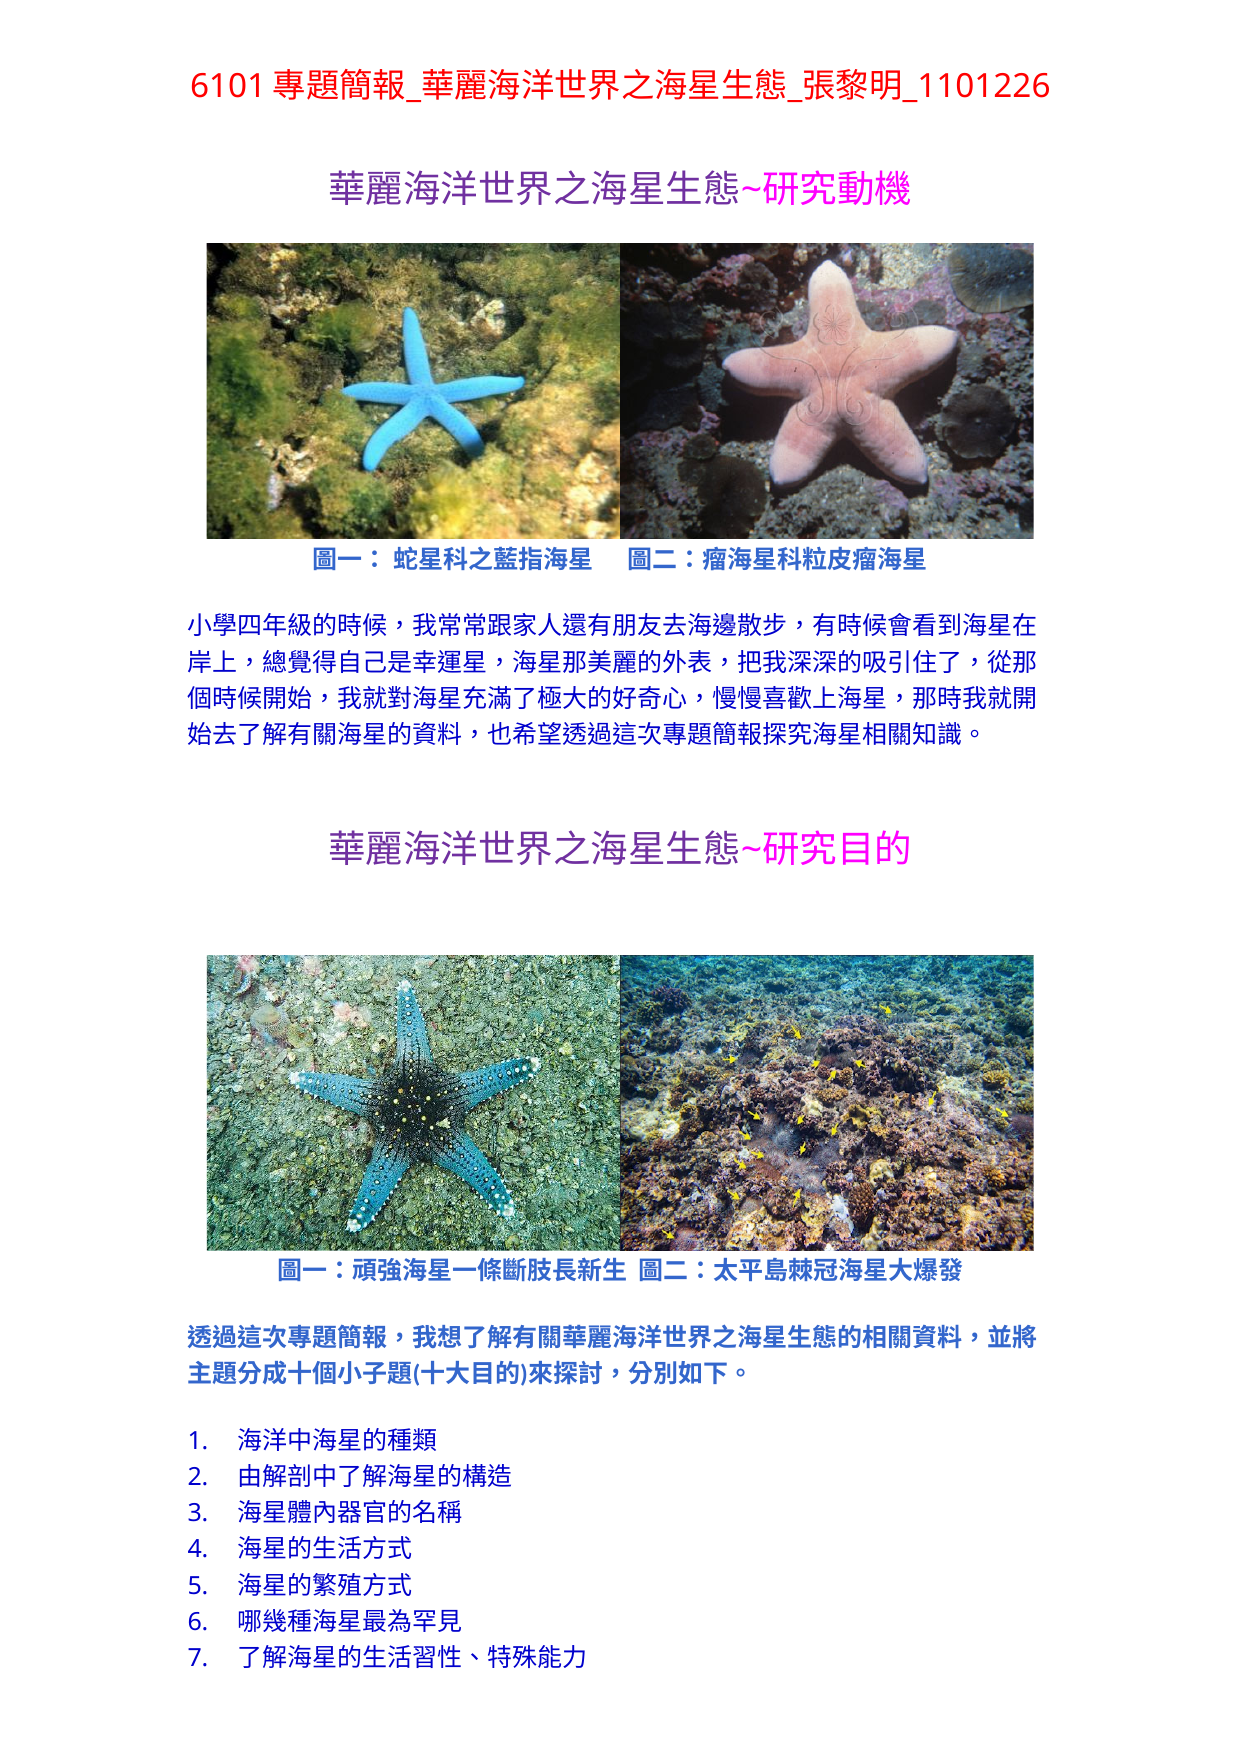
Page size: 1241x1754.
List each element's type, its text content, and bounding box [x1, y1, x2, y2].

picture [206, 243, 1034, 539]
text 小學四年級的時候，我常常跟家人還有朋友去海邊散步，有時候會看到海星在岸上，總覺得自己是幸運星，海星那美麗的外表，把我深深的吸引住了，從那個時候開始，我就對海星充滿了極大的好奇心，慢慢喜歡上海星，那時我就開始去了解有關海星的資料，也希望透過這次專題簡報探究海星相關知識。 [187, 606, 1053, 751]
text 2. 由解剖中了解海星的構造 [187, 1456, 1053, 1493]
text 5. 海星的繁殖方式 [187, 1565, 1053, 1601]
text 4. 海星的生活方式 [187, 1529, 1053, 1565]
text 3. 海星體內器官的名稱 [187, 1493, 1053, 1529]
picture [206, 955, 1034, 1251]
text 圖一：頑強海星一條斷肢長新生 圖二：太平島棘冠海星大爆發 [187, 1250, 1053, 1287]
text 1. 海洋中海星的種類 [187, 1420, 1053, 1456]
text 6. 哪幾種海星最為罕見 [187, 1601, 1053, 1638]
text 透過這次專題簡報，我想了解有關華麗海洋世界之海星生態的相關資料，並將主題分成十個小子題(十大目的)來探討，分別如下。 [187, 1317, 1053, 1389]
text 7. 了解海星的生活習性、特殊能力 [187, 1638, 1053, 1674]
text 6101專題簡報_華麗海洋世界之海星生態_張黎明_1101226 [187, 59, 1053, 108]
text 華麗海洋世界之海星生態~研究動機 [187, 159, 1053, 213]
text 華麗海洋世界之海星生態~研究目的 [187, 819, 1053, 873]
text 圖一： 蛇星科之藍指海星 圖二：瘤海星科粒皮瘤海星 [187, 539, 1053, 575]
